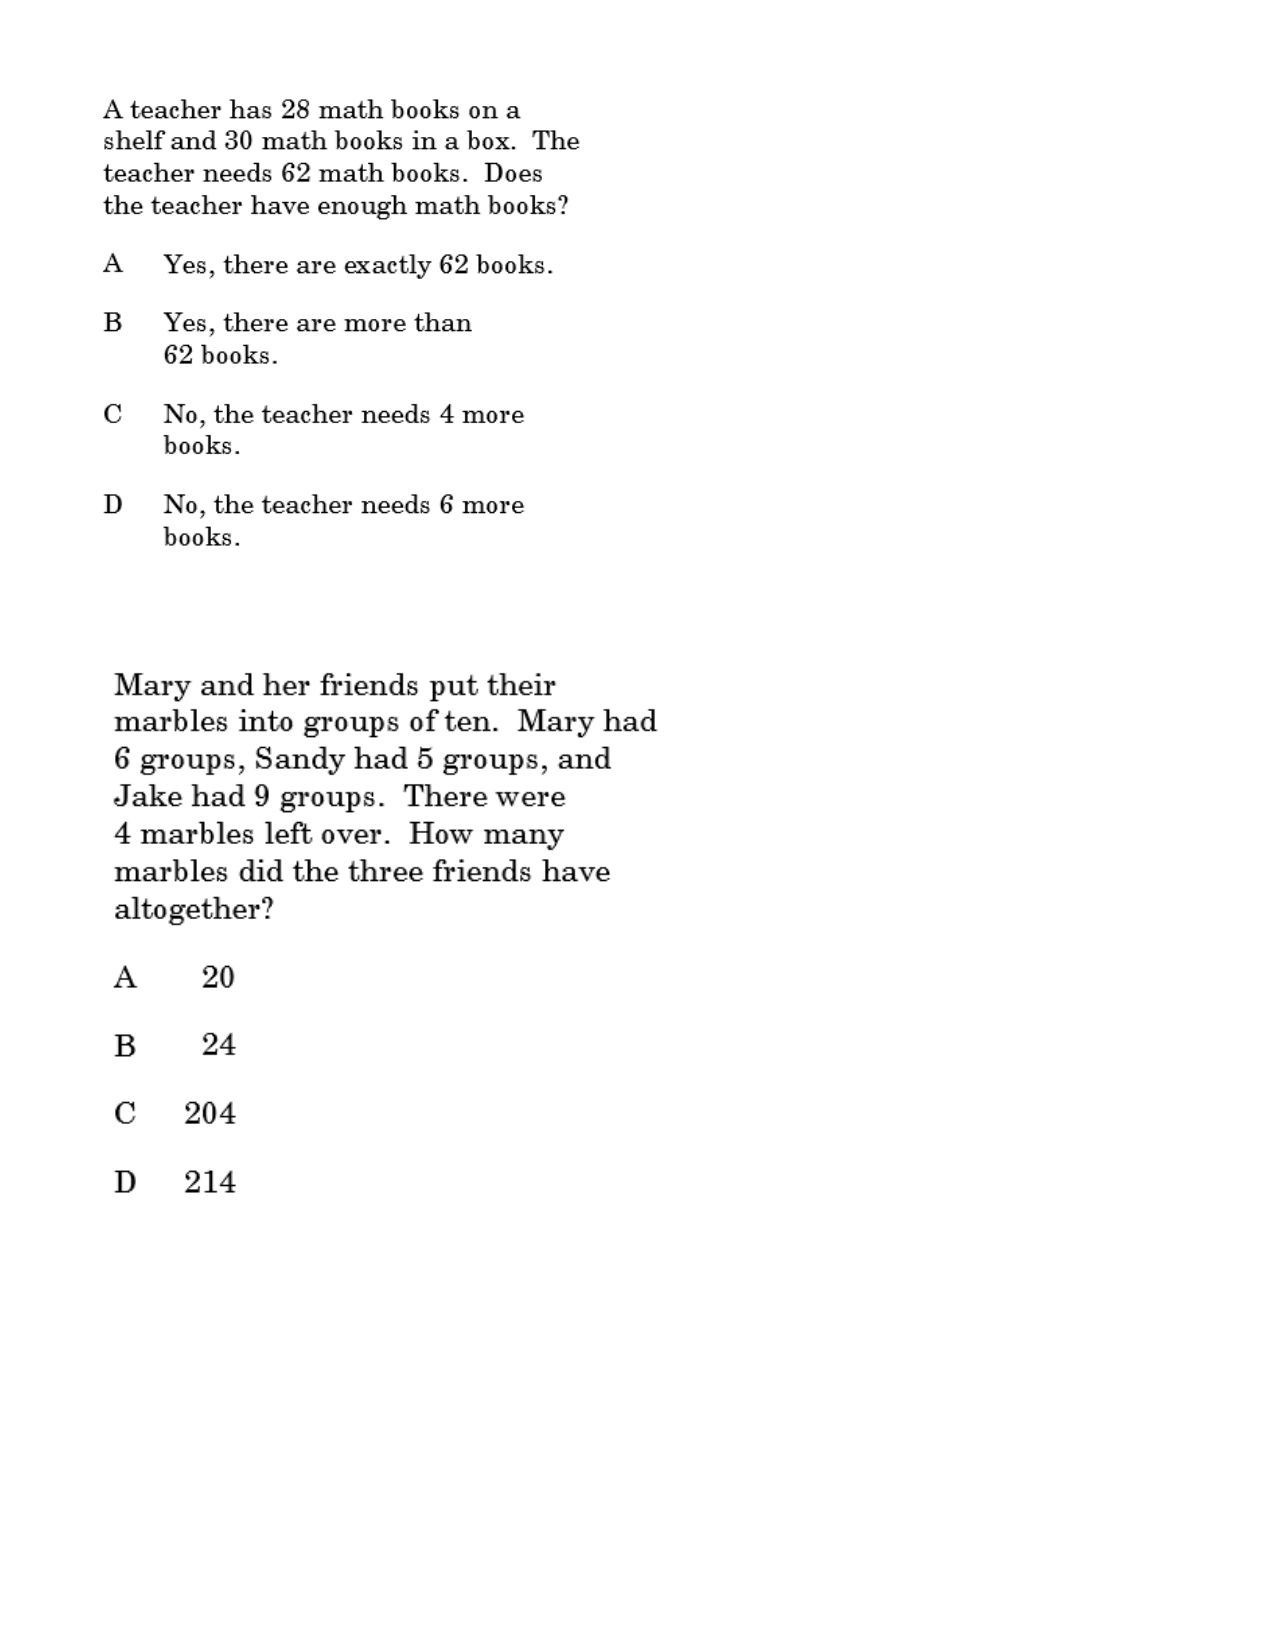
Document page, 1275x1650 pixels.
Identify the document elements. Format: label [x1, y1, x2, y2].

picture [75, 75, 589, 632]
picture [75, 650, 705, 1271]
